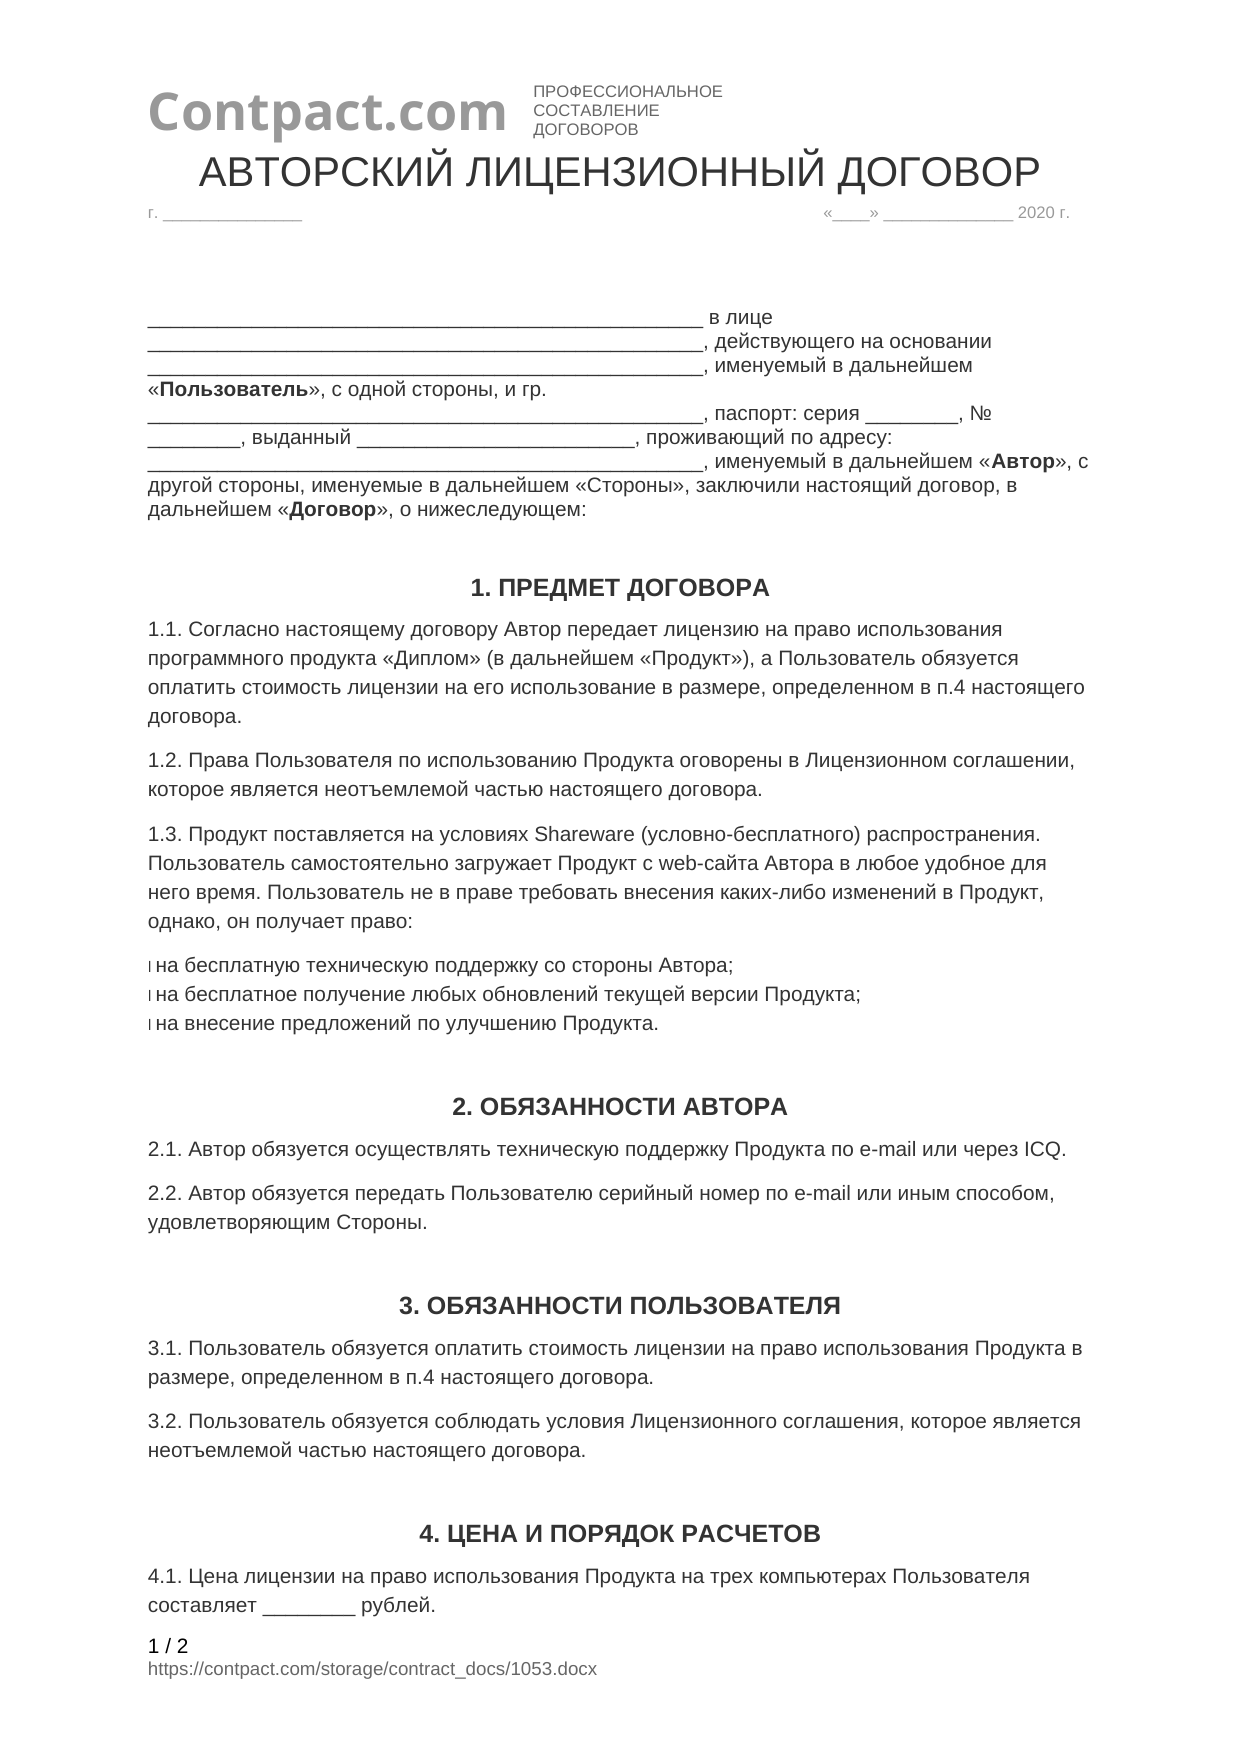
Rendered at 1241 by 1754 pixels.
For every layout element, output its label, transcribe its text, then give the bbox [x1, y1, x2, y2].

text 3.2. Пользователь обязуется соблюдать условия Лицензионного соглашения, которое является неотъемлемой частью настоящего договора. [148, 1409, 1092, 1462]
text 1.2. Права Пользователя по использованию Продукта оговорены в Лицензионном соглашении, которое является неотъемлемой частью настоящего договора. [148, 748, 1092, 801]
text 4. ЦЕНА И ПОРЯДОК РАСЧЕТОВ [148, 1519, 1092, 1548]
text 2.2. Автор обязуется передать Пользователю серийный номер по e-mail или иным способом, удовлетворяющим Стороны. [148, 1181, 1092, 1234]
text 1.1. Согласно настоящему договору Автор передает лицензию на право использования программного продукта «Диплом» (в дальнейшем «Продукт»), а Пользователь обязуется оплатить стоимость лицензии на его использование в размере, определенном в п.4 настоящего договора. [148, 617, 1092, 728]
text 3. ОБЯЗАННОСТИ ПОЛЬЗОВАТЕЛЯ [148, 1291, 1092, 1320]
text 1.3. Продукт поставляется на условиях Shareware (условно-бесплатного) распространения. Пользователь самостоятельно загружает Продукт с web-сайта Автора в любое удобное для него время. Пользователь не в праве требовать внесения каких-либо изменений в Продукт, однако, он получает право: [148, 822, 1092, 933]
text 2.1. Автор обязуется осуществлять техническую поддержку Продукта по e-mail или через ICQ. [148, 1137, 1092, 1161]
text l на внесение предложений по улучшению Продукта. [148, 1011, 1092, 1035]
text АВТОРСКИЙ ЛИЦЕНЗИОННЫЙ ДОГОВОР [148, 148, 1092, 196]
text l на бесплатную техническую поддержку со стороны Автора; [148, 953, 1092, 977]
text 3.1. Пользователь обязуется оплатить стоимость лицензии на право использования Продукта в размере, определенном в п.4 настоящего договора. [148, 1336, 1092, 1388]
text ________________________________________________ в лице ________________________________________________, действующего на основании ________________________________________________, именуемый в дальнейшем «Пользователь», с одной стороны, и гр. ________________________________________________, паспорт: серия ________, № ________, выданный ________________________, проживающий по адресу: ________________________________________________, именуемый в дальнейшем «Автор», с другой стороны, именуемые в дальнейшем «Стороны», заключили настоящий договор, в дальнейшем «Договор», о нижеследующем: [148, 305, 1092, 520]
table_header г. _______________ [137, 202, 609, 231]
text 4.1. Цена лицензии на право использования Продукта на трех компьютерах Пользователя составляет ________ рублей. [148, 1563, 1092, 1616]
table_header «____» ______________ 2020 г. [610, 202, 1080, 231]
text l на бесплатное получение любых обновлений текущей версии Продукта; [148, 982, 1092, 1006]
text 1. ПРЕДМЕТ ДОГОВОРА [148, 572, 1092, 601]
text 2. ОБЯЗАННОСТИ АВТОРА [148, 1092, 1092, 1121]
